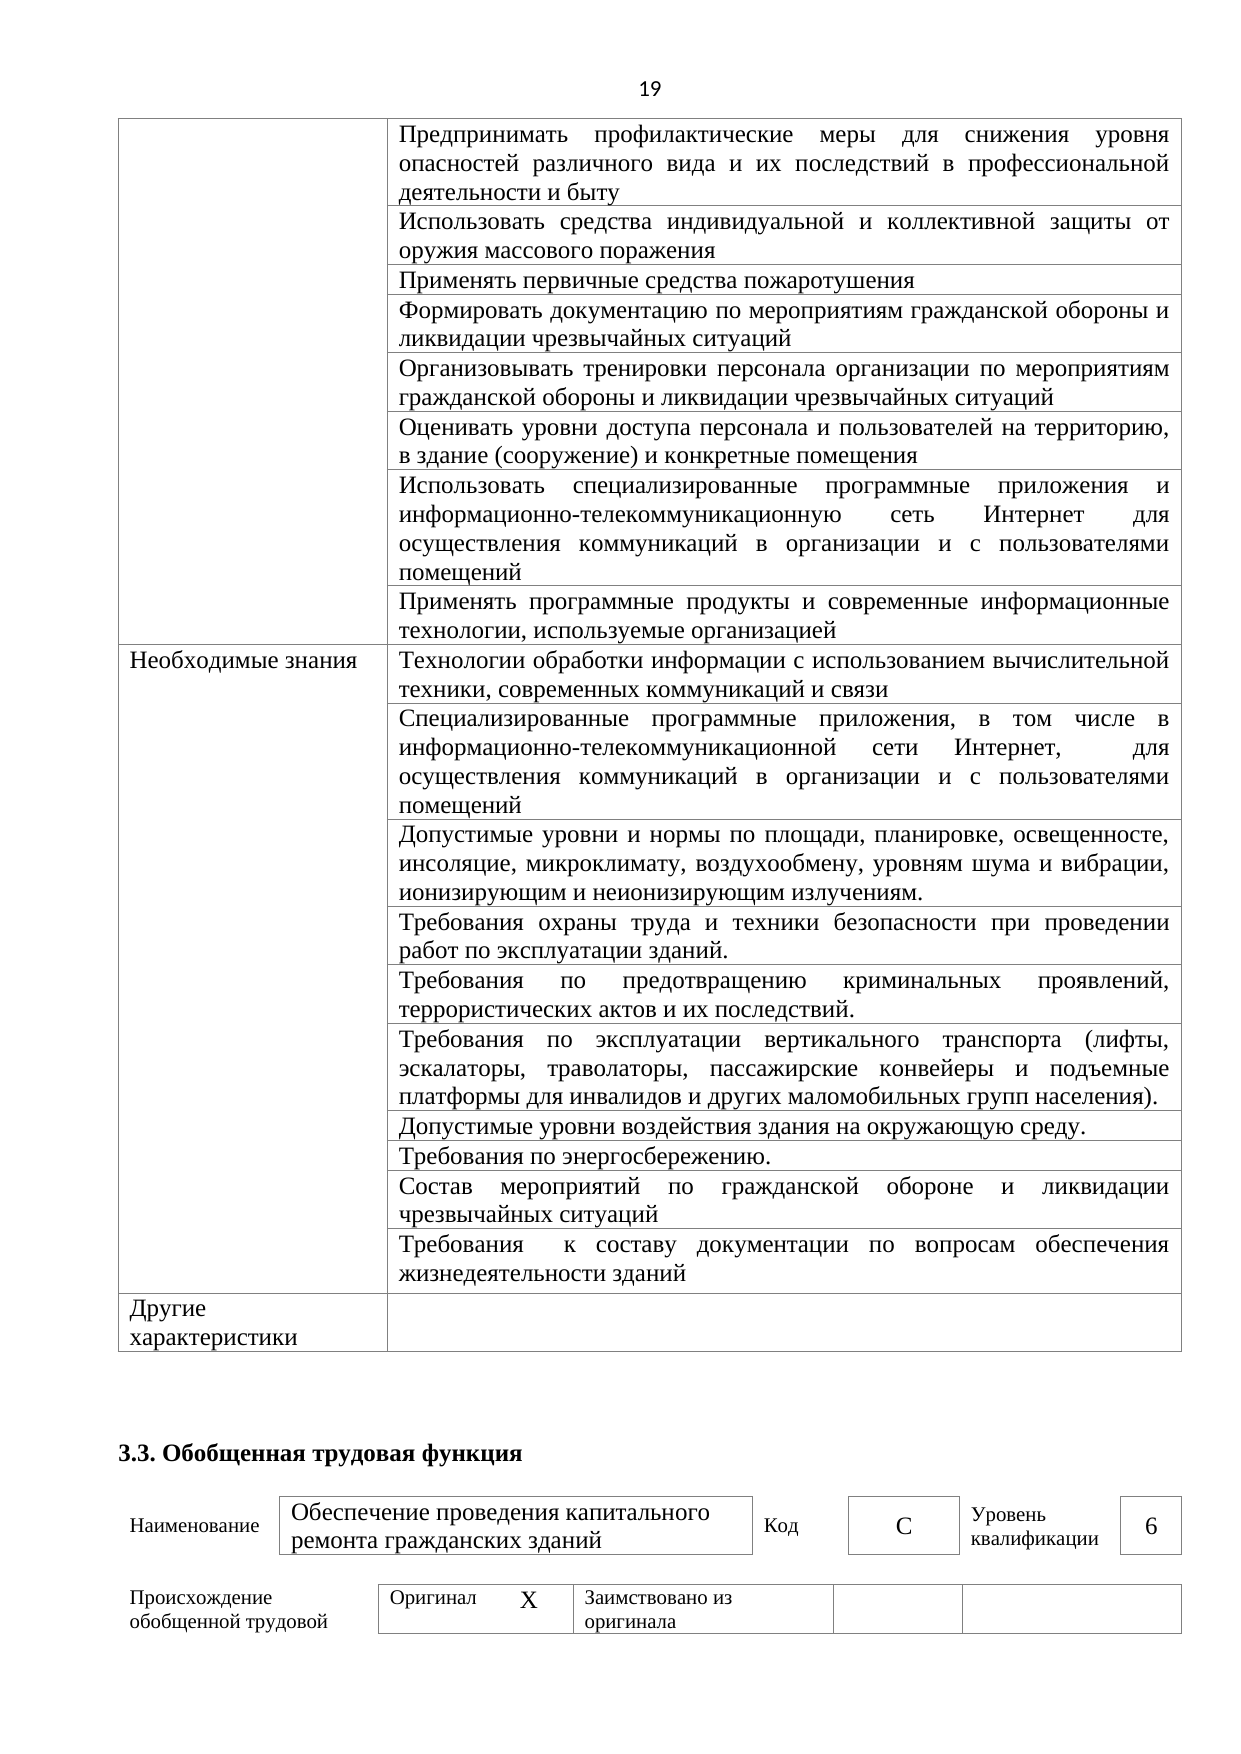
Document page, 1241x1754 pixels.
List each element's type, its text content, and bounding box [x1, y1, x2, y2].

table_cell Допустимые уровни воздействия здания на окружающую среду. [388, 1111, 1181, 1140]
table_header [768, 1585, 833, 1633]
table_cell [388, 1294, 1181, 1351]
table_header С [849, 1497, 959, 1554]
table_cell Предпринимать профилактические меры для снижения уровня опасностей различного вида и их последствий в профессиональной деятельности и быту [388, 119, 1181, 205]
table_cell Необходимые знания [119, 645, 387, 1292]
table_header 6 [1121, 1497, 1181, 1554]
table_cell Требования охраны труда и техники безопасности при проведении работ по эксплуатации зданий. [388, 907, 1181, 964]
table_header Код [753, 1496, 848, 1554]
text 3.3. Обобщенная трудовая функция [118, 1438, 1181, 1467]
table_cell Использовать специализированные программные приложения и информационно-телекоммуникационную сеть Интернет для осуществления коммуникаций в организации и с пользователями помещений [388, 470, 1181, 585]
table_cell Оценивать уровни доступа персонала и пользователей на территорию, в здание (сооружение) и конкретные помещения [388, 412, 1181, 469]
table_cell Технологии обработки информации с использованием вычислительной техники, современных коммуникаций и связи [388, 645, 1181, 702]
table_cell Использовать средства индивидуальной и коллективной защиты от оружия массового поражения [388, 206, 1181, 264]
table_cell Допустимые уровни и нормы по площади, планировке, освещенносте, инсоляцие, микроклимату, воздухообмену, уровням шума и вибрации, ионизирующим и неионизирующим излучениям. [388, 820, 1181, 906]
table_cell Применять программные продукты и современные информационные технологии, используемые организацией [388, 586, 1181, 644]
table_header [963, 1585, 1181, 1633]
table_cell Другие характеристики [119, 1294, 387, 1351]
table_cell Состав мероприятий по гражданской обороне и ликвидации чрезвычайных ситуаций [388, 1171, 1181, 1228]
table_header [118, 1584, 378, 1633]
table_cell Формировать документацию по мероприятиям гражданской обороны и ликвидации чрезвычайных ситуаций [388, 295, 1181, 352]
table_header Обеспечение проведения капитального ремонта гражданских зданий [280, 1497, 752, 1554]
table_cell Организовывать тренировки персонала организации по мероприятиям гражданской обороны и ликвидации чрезвычайных ситуаций [388, 353, 1181, 411]
table_header [834, 1585, 962, 1633]
table_cell Требования по предотвращению криминальных проявлений, террористических актов и их последствий. [388, 965, 1181, 1023]
table_cell Требования по энергосбережению. [388, 1141, 1181, 1170]
table_cell Требования к составу документации по вопросам обеспечения жизнедеятельности зданий [388, 1229, 1181, 1292]
table_header X [508, 1585, 573, 1633]
table_cell Специализированные программные приложения, в том числе в информационно-телекоммуникационной сети Интернет, для осуществления коммуникаций в организации и с пользователями помещений [388, 704, 1181, 818]
table_header Уровень квалификации [960, 1496, 1120, 1554]
table_header Наименование [118, 1496, 279, 1554]
table_header Оригинал [379, 1585, 508, 1633]
table_cell Применять первичные средства пожаротушения [388, 265, 1181, 294]
table_cell Требования по эксплуатации вертикального транспорта (лифты, эскалаторы, траволаторы, пассажирские конвейеры и подъемные платформы для инвалидов и других маломобильных групп населения). [388, 1024, 1181, 1110]
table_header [574, 1585, 768, 1633]
